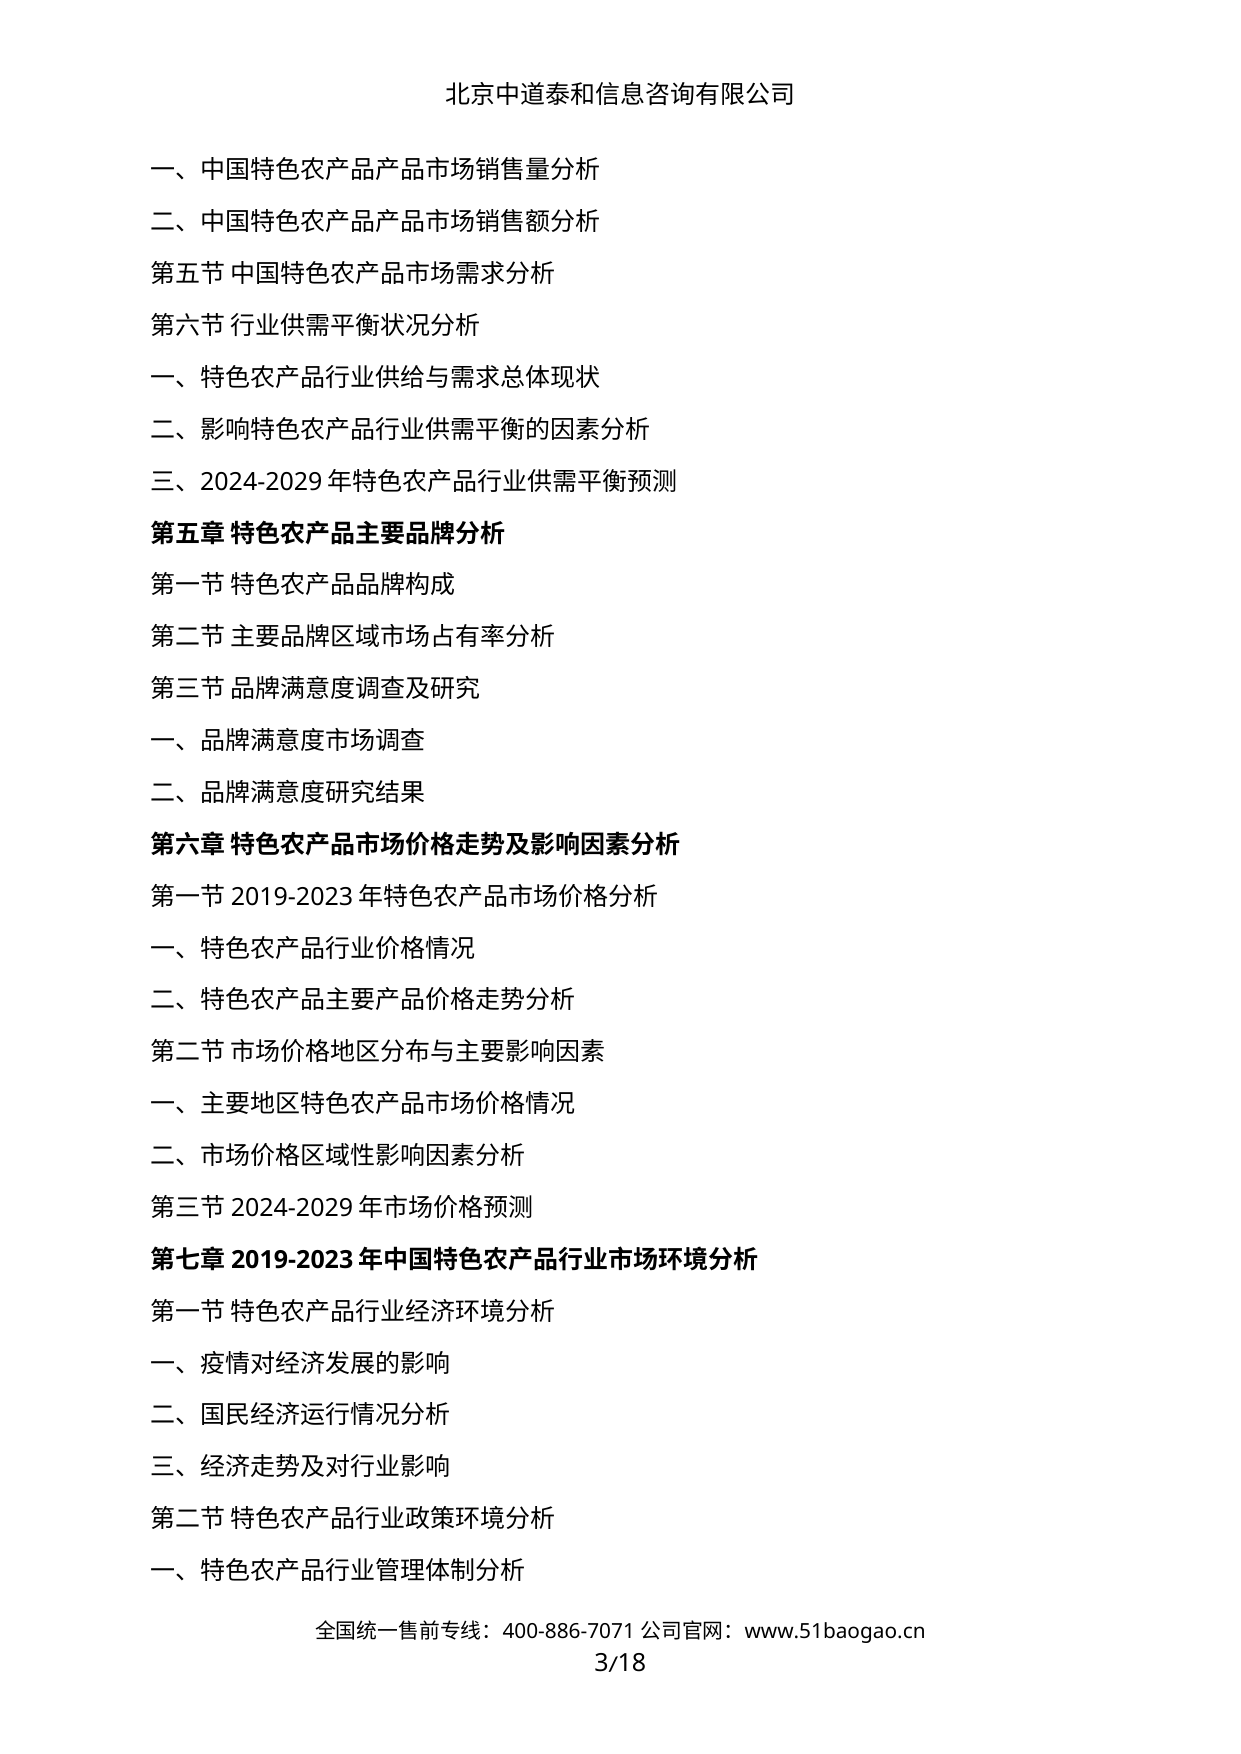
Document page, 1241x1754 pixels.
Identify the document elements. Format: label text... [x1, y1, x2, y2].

text 第三节 2024-2029年市场价格预测 [150, 1187, 1090, 1224]
text 一、特色农产品行业供给与需求总体现状 [150, 357, 1090, 394]
text 第一节 特色农产品品牌构成 [150, 565, 1090, 601]
text 二、影响特色农产品行业供需平衡的因素分析 [150, 409, 1090, 446]
text 一、特色农产品行业价格情况 [150, 928, 1090, 964]
text 一、特色农产品行业管理体制分析 [150, 1551, 1090, 1587]
text 第一节 特色农产品行业经济环境分析 [150, 1291, 1090, 1327]
text 二、市场价格区域性影响因素分析 [150, 1136, 1090, 1172]
text 二、中国特色农产品产品市场销售额分析 [150, 202, 1090, 238]
text 二、品牌满意度研究结果 [150, 772, 1090, 809]
text 第六节 行业供需平衡状况分析 [150, 306, 1090, 342]
text 一、疫情对经济发展的影响 [150, 1343, 1090, 1379]
text 二、国民经济运行情况分析 [150, 1395, 1090, 1431]
text 三、经济走势及对行业影响 [150, 1447, 1090, 1483]
text 一、中国特色农产品产品市场销售量分析 [150, 150, 1090, 186]
text 第二节 特色农产品行业政策环境分析 [150, 1499, 1090, 1535]
text 一、主要地区特色农产品市场价格情况 [150, 1084, 1090, 1120]
text 一、品牌满意度市场调查 [150, 721, 1090, 757]
text 三、2024-2029年特色农产品行业供需平衡预测 [150, 461, 1090, 497]
text 第七章 2019-2023年中国特色农产品行业市场环境分析 [150, 1239, 1090, 1276]
text 第三节 品牌满意度调查及研究 [150, 669, 1090, 705]
text 第二节 主要品牌区域市场占有率分析 [150, 617, 1090, 653]
text 第五节 中国特色农产品市场需求分析 [150, 254, 1090, 290]
text 第五章 特色农产品主要品牌分析 [150, 513, 1090, 549]
text 第一节 2019-2023年特色农产品市场价格分析 [150, 876, 1090, 912]
text 第二节 市场价格地区分布与主要影响因素 [150, 1032, 1090, 1068]
text 第六章 特色农产品市场价格走势及影响因素分析 [150, 824, 1090, 861]
text 二、特色农产品主要产品价格走势分析 [150, 980, 1090, 1016]
